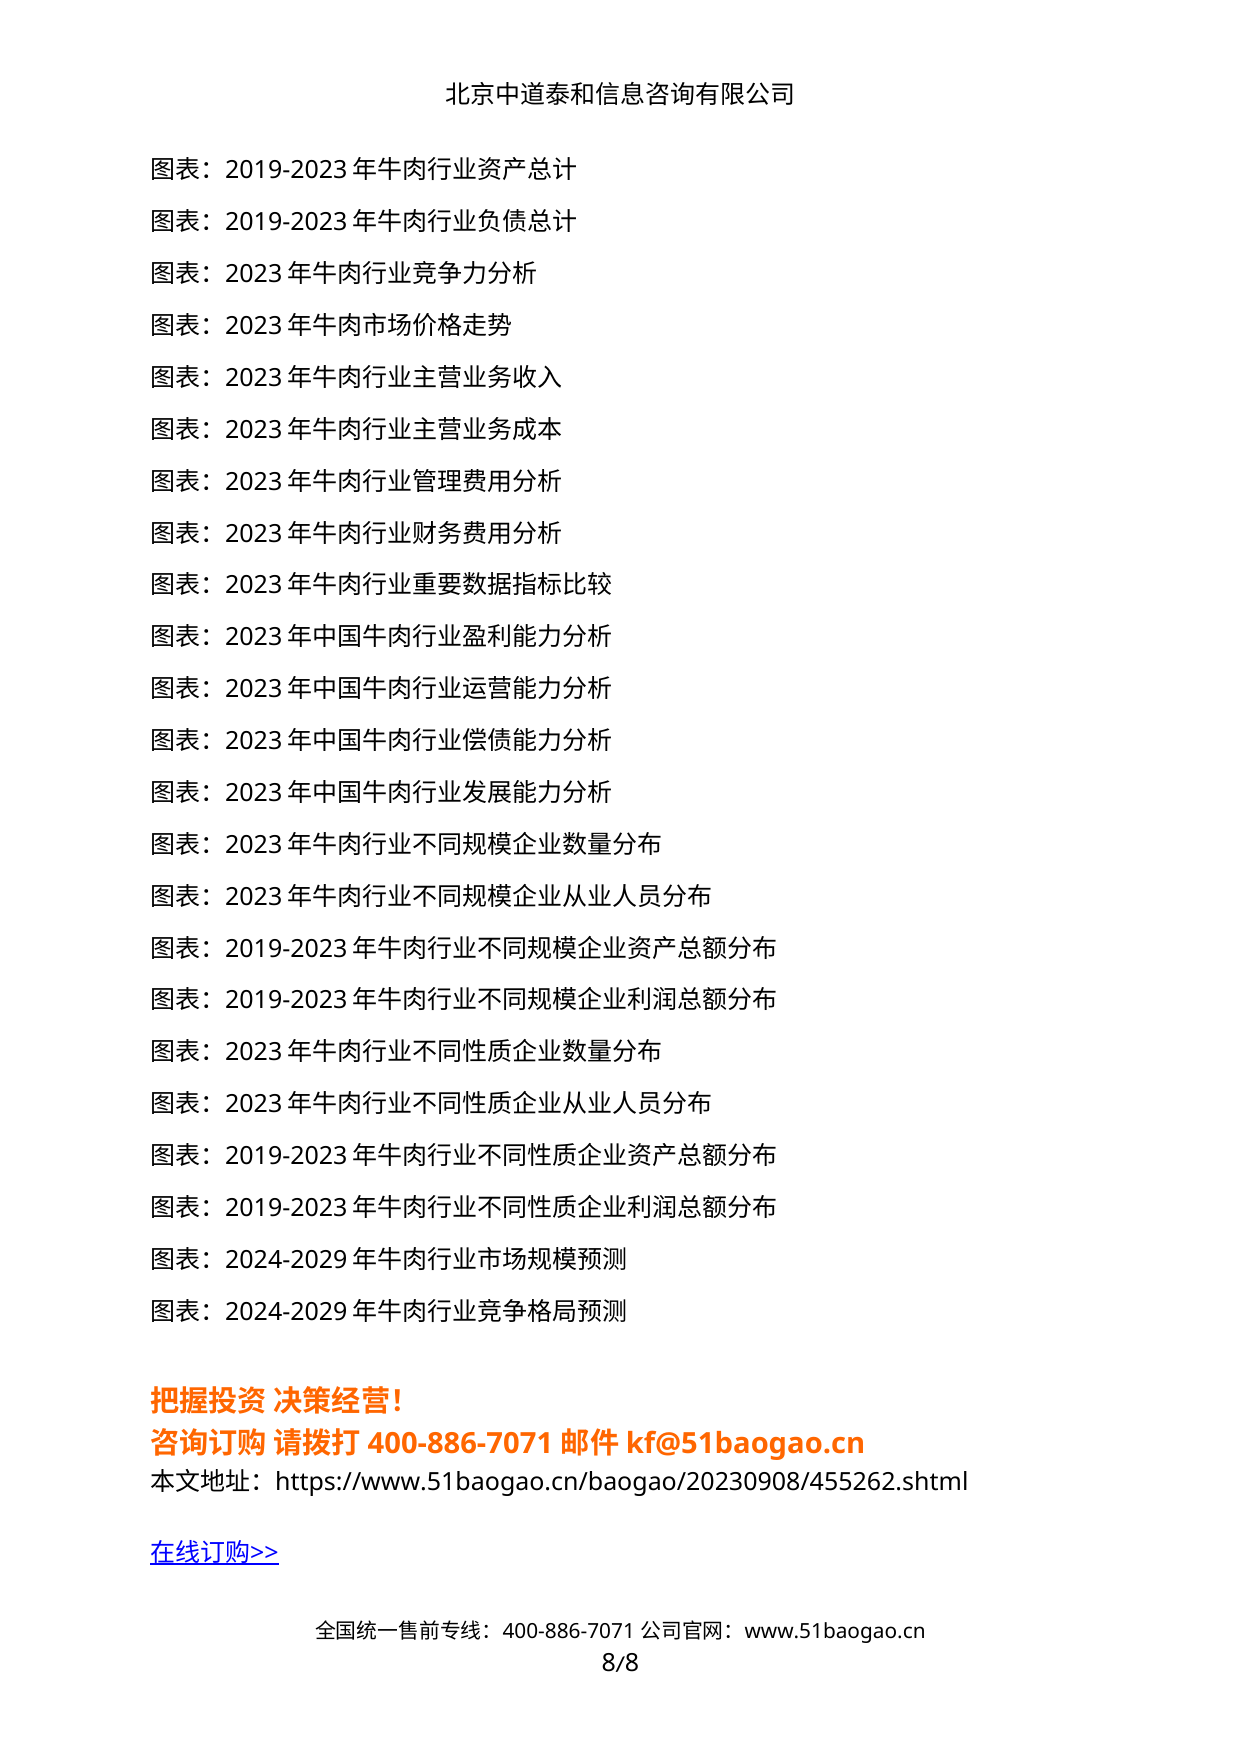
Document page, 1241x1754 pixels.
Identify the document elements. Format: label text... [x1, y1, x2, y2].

text 图表：2023年中国牛肉行业运营能力分析 [150, 669, 1090, 705]
text 图表：2023年牛肉行业主营业务成本 [150, 409, 1090, 446]
text 图表：2023年牛肉行业主营业务收入 [150, 357, 1090, 394]
text 图表：2023年牛肉行业不同性质企业从业人员分布 [150, 1084, 1090, 1120]
text 图表：2023年牛肉行业不同规模企业数量分布 [150, 824, 1090, 861]
text 把握投资 决策经营！咨询订购 请拨打 400-886-7071 邮件 kf@51baogao.cn本文地址：https://www.51baogao.cn/baogao/20230908/455262.shtml [150, 1343, 1090, 1498]
text 图表：2023年中国牛肉行业发展能力分析 [150, 772, 1090, 809]
text 图表：2023年牛肉行业管理费用分析 [150, 461, 1090, 497]
text 图表：2024-2029年牛肉行业竞争格局预测 [150, 1291, 1090, 1327]
text 图表：2019-2023年牛肉行业资产总计 [150, 150, 1090, 186]
text 图表：2019-2023年牛肉行业不同性质企业资产总额分布 [150, 1136, 1090, 1172]
text 图表：2023年牛肉行业重要数据指标比较 [150, 565, 1090, 601]
text 图表：2019-2023年牛肉行业不同规模企业资产总额分布 [150, 928, 1090, 964]
text 在线订购>> [150, 1498, 1090, 1568]
text 图表：2023年牛肉行业不同规模企业从业人员分布 [150, 876, 1090, 912]
text 图表：2023年牛肉行业财务费用分析 [150, 513, 1090, 549]
text 图表：2019-2023年牛肉行业负债总计 [150, 202, 1090, 238]
text 图表：2019-2023年牛肉行业不同规模企业利润总额分布 [150, 980, 1090, 1016]
text 图表：2023年中国牛肉行业盈利能力分析 [150, 617, 1090, 653]
text 图表：2023年中国牛肉行业偿债能力分析 [150, 721, 1090, 757]
text 图表：2023年牛肉行业不同性质企业数量分布 [150, 1032, 1090, 1068]
text 图表：2024-2029年牛肉行业市场规模预测 [150, 1239, 1090, 1276]
text 图表：2019-2023年牛肉行业不同性质企业利润总额分布 [150, 1187, 1090, 1224]
text 图表：2023年牛肉市场价格走势 [150, 306, 1090, 342]
text 图表：2023年牛肉行业竞争力分析 [150, 254, 1090, 290]
